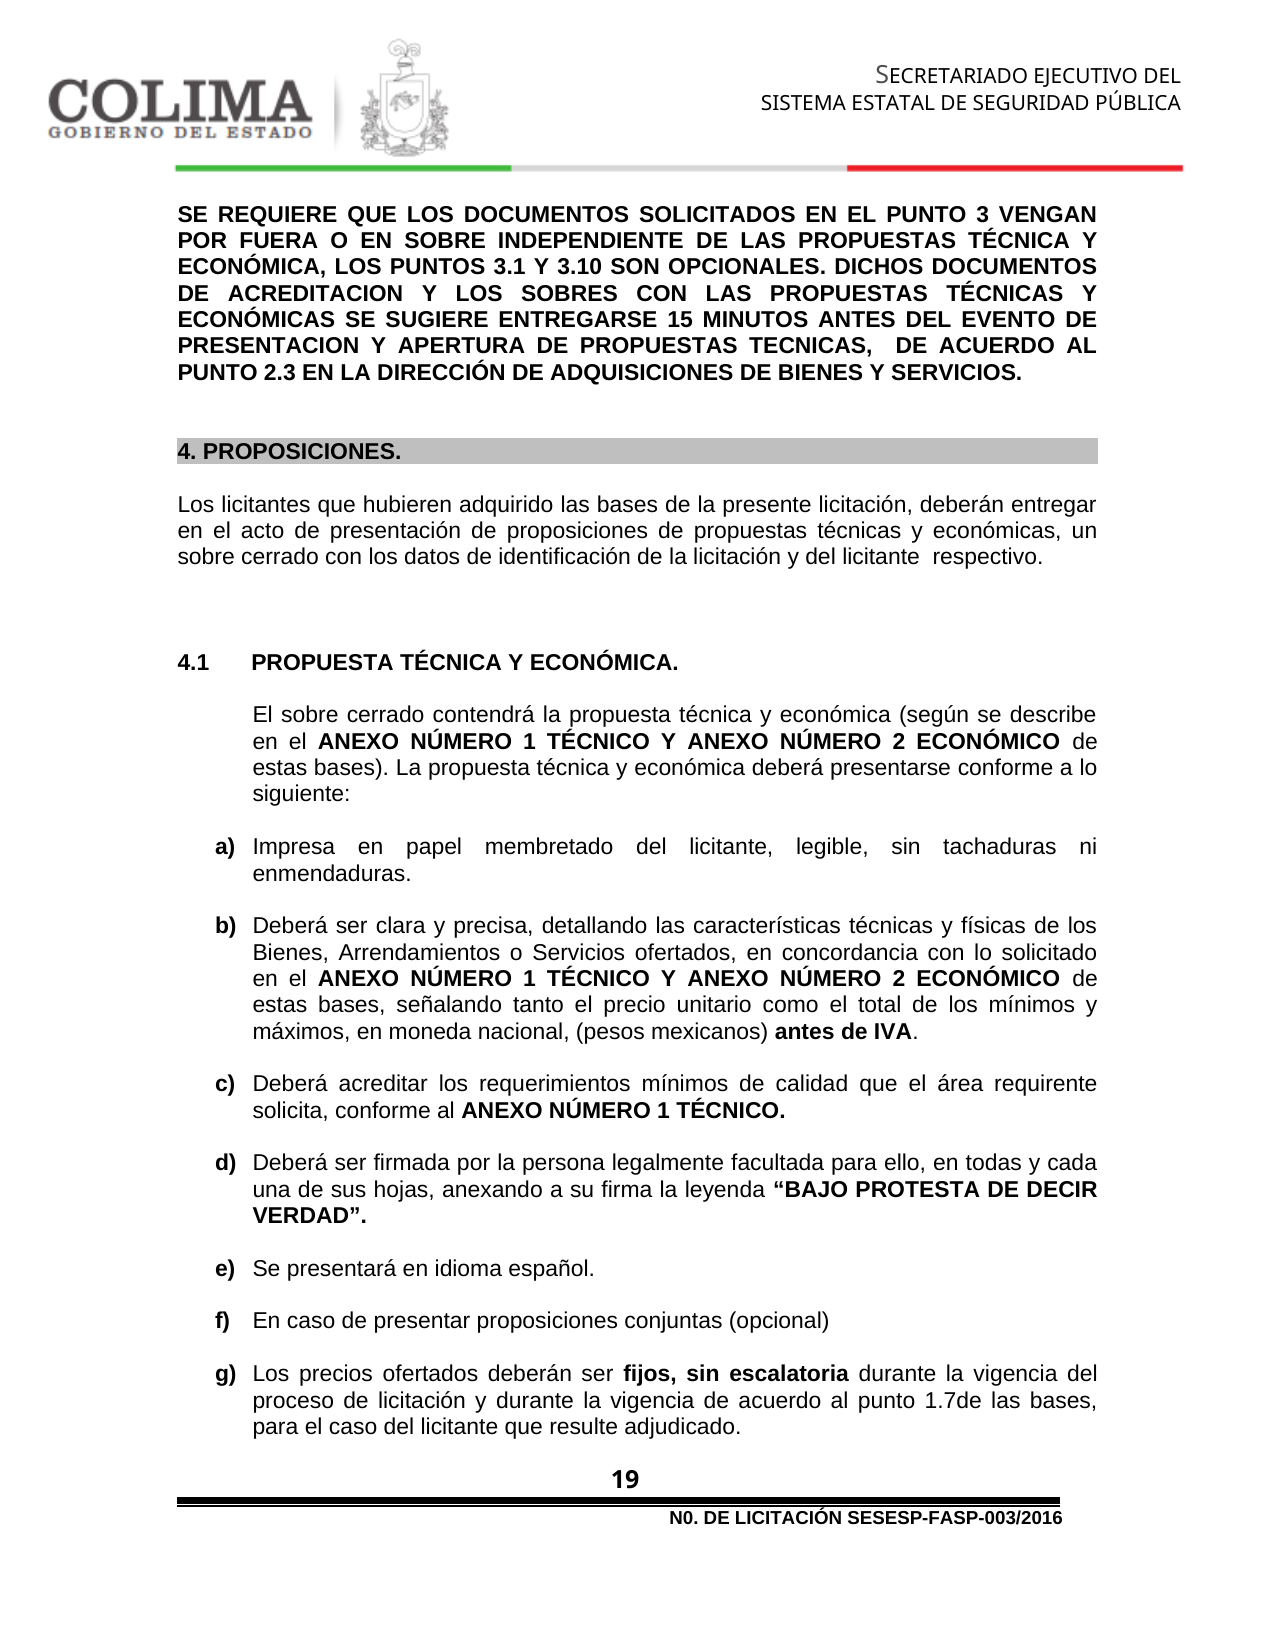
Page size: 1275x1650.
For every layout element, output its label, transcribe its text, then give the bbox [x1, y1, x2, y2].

text 4.1 PROPUESTA TÉCNICA Y ECONÓMICA. [177, 649, 1098, 675]
list En caso de presentar proposiciones conjuntas (opcional) [215, 1307, 1098, 1334]
list Los precios ofertados deberán ser fijos, sin escalatoria durante la vigencia del proceso de licitación y durante la vigencia de acuerdo al punto 1.7de las bases, para el caso del licitante que resulte adjudicado. [215, 1360, 1098, 1439]
list Impresa en papel membretado del licitante, legible, sin tachaduras ni enmendaduras. [215, 833, 1098, 886]
picture [36, 36, 1189, 180]
list Deberá ser firmada por la persona legalmente facultada para ello, en todas y cada una de sus hojas, anexando a su firma la leyenda “BAJO PROTESTA DE DECIR VERDAD”. [215, 1149, 1098, 1228]
list Se presentará en idioma español. [215, 1255, 1098, 1281]
text SE REQUIERE QUE LOS DOCUMENTOS SOLICITADOS EN EL PUNTO 3 VENGAN POR FUERA O EN SOBRE INDEPENDIENTE DE LAS PROPUESTAS TÉCNICA Y ECONÓMICA, LOS PUNTOS 3.1 Y 3.10 SON OPCIONALES. DICHOS DOCUMENTOS DE ACREDITACION Y LOS SOBRES CON LAS PROPUESTAS TÉCNICAS Y ECONÓMICAS SE SUGIERE ENTREGARSE 15 MINUTOS ANTES DEL EVENTO DE PRESENTACION Y APERTURA DE PROPUESTAS TECNICAS, DE ACUERDO AL PUNTO 2.3 EN LA DIRECCIÓN DE ADQUISICIONES DE BIENES Y SERVICIOS. [177, 201, 1098, 385]
list Deberá acreditar los requerimientos mínimos de calidad que el área requirente solicita, conforme al ANEXO NÚMERO 1 TÉCNICO. [215, 1070, 1098, 1123]
list Deberá ser clara y precisa, detallando las características técnicas y físicas de los Bienes, Arrendamientos o Servicios ofertados, en concordancia con lo solicitado en el ANEXO NÚMERO 1 TÉCNICO Y ANEXO NÚMERO 2 ECONÓMICO de estas bases, señalando tanto el precio unitario como el total de los mínimos y máximos, en moneda nacional, (pesos mexicanos) antes de IVA. [215, 912, 1098, 1044]
text 4. PROPOSICIONES. [177, 438, 1098, 464]
text El sobre cerrado contendrá la propuesta técnica y económica (según se describe en el ANEXO NÚMERO 1 TÉCNICO Y ANEXO NÚMERO 2 ECONÓMICO de estas bases). La propuesta técnica y económica deberá presentarse conforme a lo siguiente: [252, 701, 1098, 807]
text Los licitantes que hubieren adquirido las bases de la presente licitación, deberán entregar en el acto de presentación de proposiciones de propuestas técnicas y económicas, un sobre cerrado con los datos de identificación de la licitación y del licitante respectivo. [177, 491, 1098, 569]
